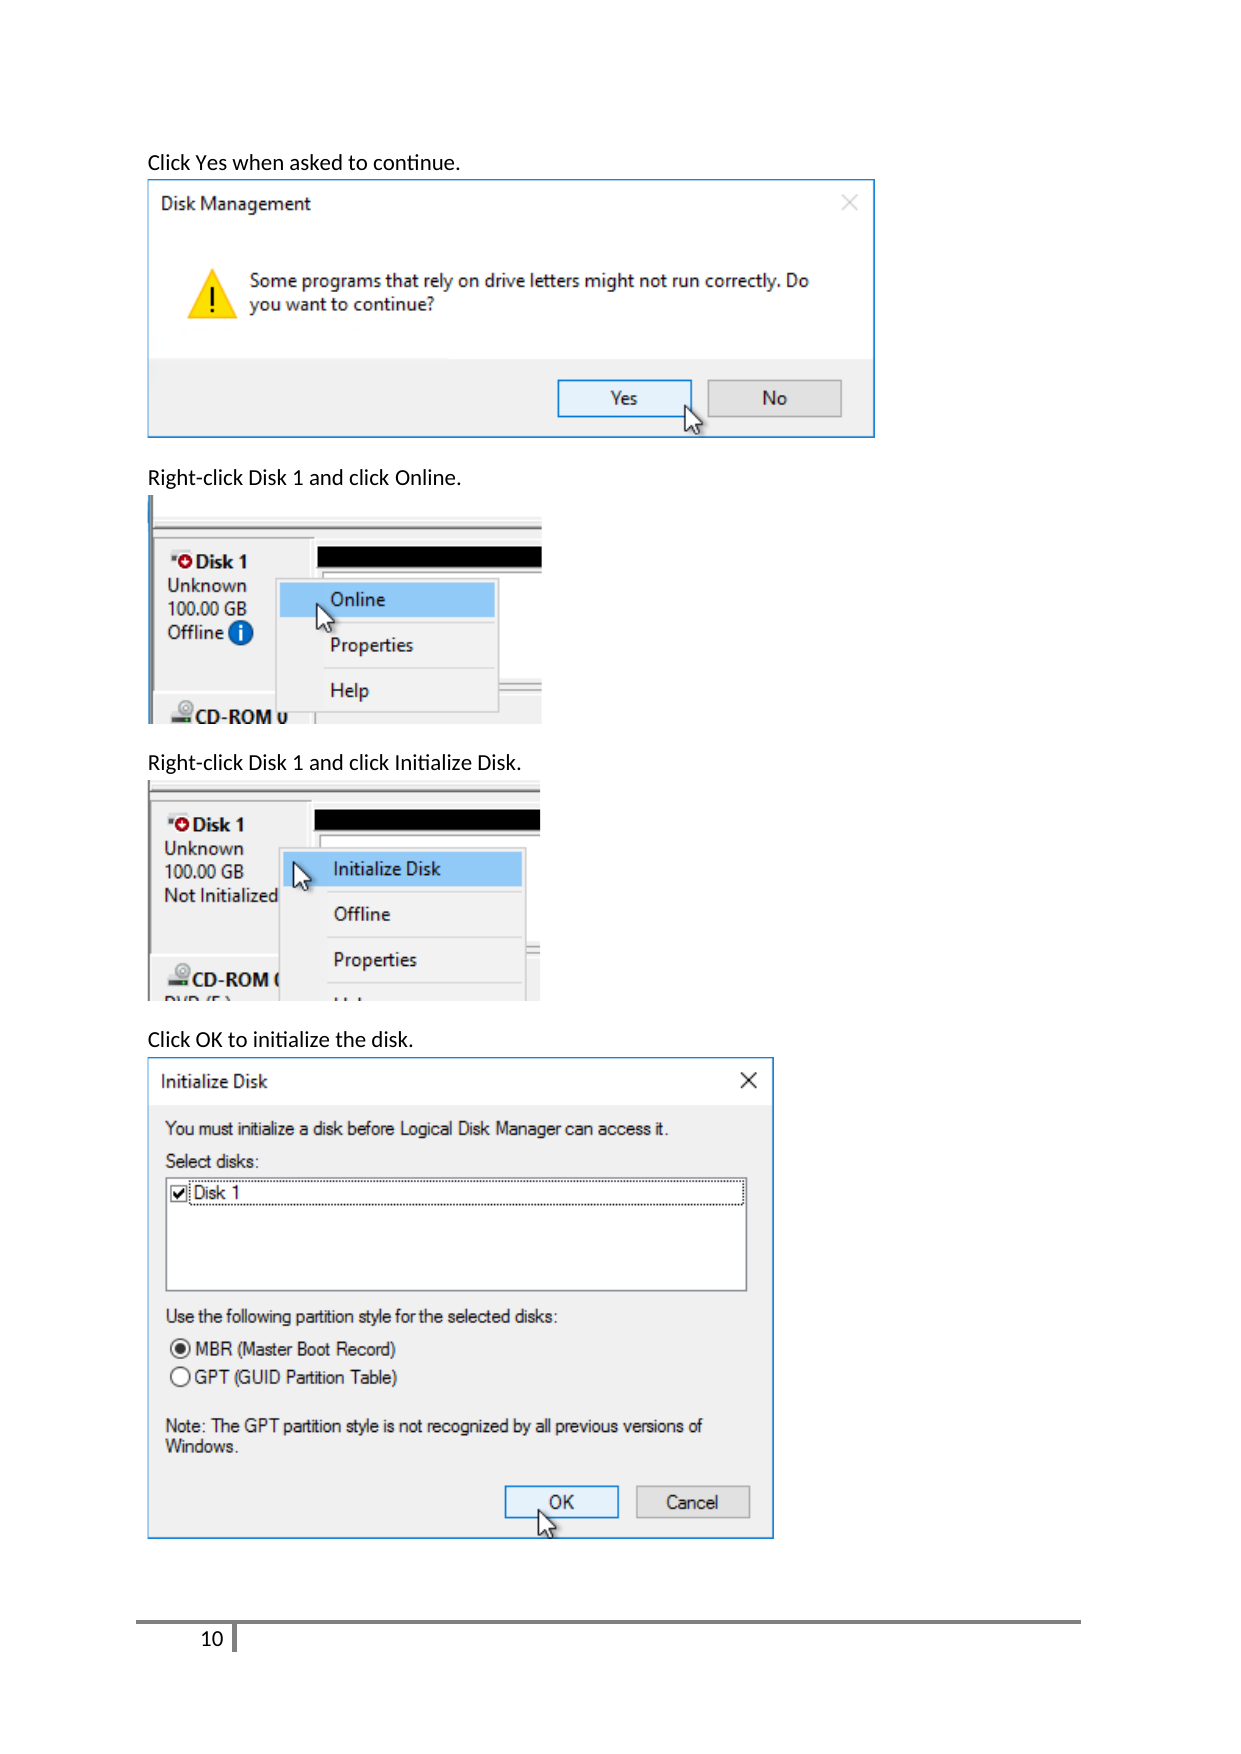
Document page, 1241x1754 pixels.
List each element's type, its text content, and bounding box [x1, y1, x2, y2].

picture [147, 179, 875, 438]
picture [147, 495, 542, 724]
picture [147, 780, 541, 1001]
picture [147, 1057, 774, 1539]
